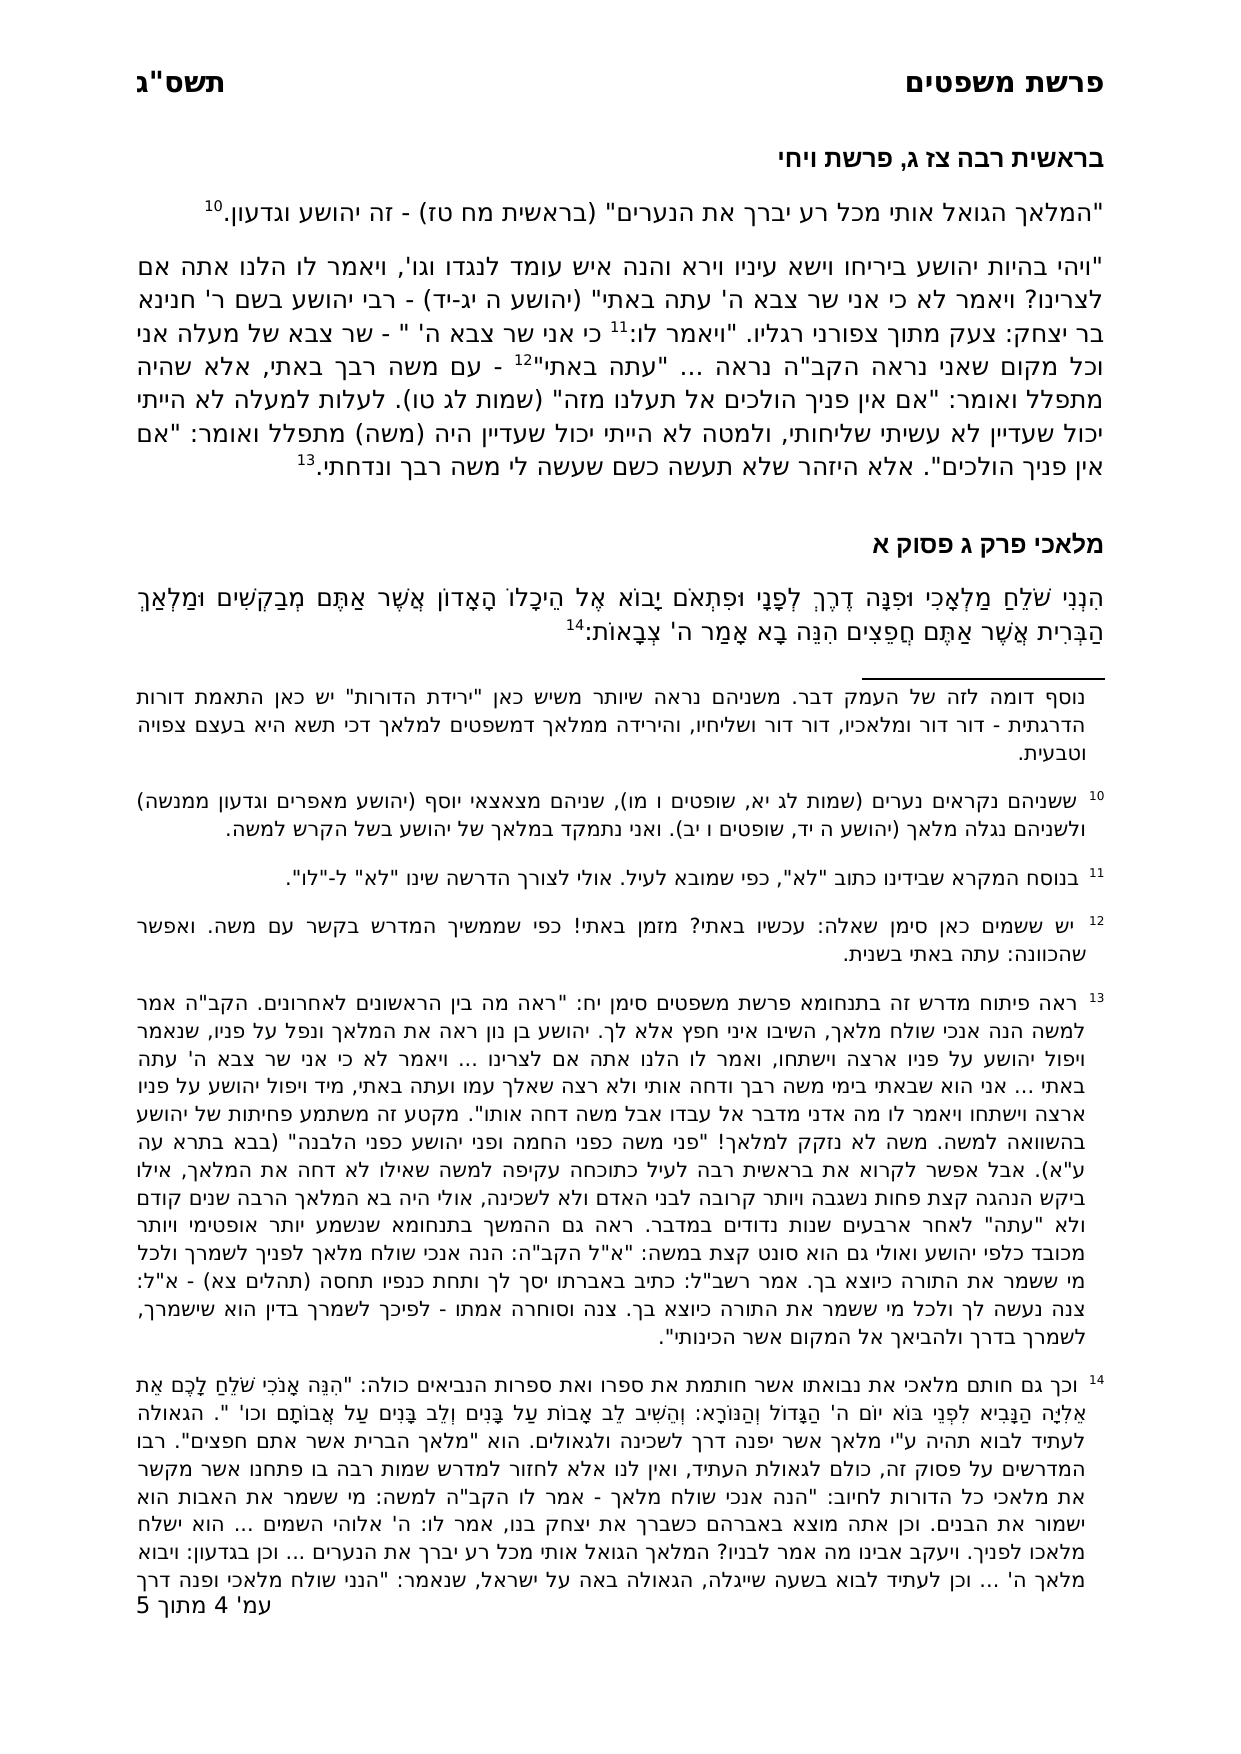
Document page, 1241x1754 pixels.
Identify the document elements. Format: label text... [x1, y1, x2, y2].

text מלאכי פרק ג פסוק א [136, 527, 1104, 558]
text "המלאך הגואל אותי מכל רע יברך את הנערים" (בראשית מח טז) - זה יהושע וגדעון. [136, 194, 1104, 227]
text בראשית רבה צז ג, פרשת ויחי [136, 142, 1104, 173]
text "ויהי בהיות יהושע ביריחו וישא עיניו וירא והנה איש עומד לנגדו וגו', ויאמר לו הלנו אתה אם לצרינו? ויאמר לא כי אני שר צבא ה' עתה באתי" (יהושע ה יג-יד) - רבי יהושע בשם ר' חנינא בר יצחק: צעק מתוך צפורני רגליו. "ויאמר לו: כי אני שר צבא ה' " - שר צבא של מעלה אני וכל מקום שאני נראה הקב"ה נראה ... "עתה באתי" - עם משה רבך באתי, אלא שהיה מתפלל ואומר: "אם אין פניך הולכים אל תעלנו מזה" (שמות לג טו). לעלות למעלה לא הייתי יכול שעדיין לא עשיתי שליחותי, ולמטה לא הייתי יכול שעדיין היה (משה) מתפלל ואומר: "אם אין פניך הולכים". אלא היזהר שלא תעשה כשם שעשה לי משה רבך ונדחתי. [136, 248, 1104, 481]
text הִנְנִי שֹׁלֵחַ מַלְאָכִי וּפִנָּה דֶרֶךְ לְפָנָי וּפִתְאֹם יָבוֹא אֶל הֵיכָלוֹ הָאָדוֹן אֲשֶׁר אַתֶּם מְבַקְשִׁים וּמַלְאַךְ הַבְּרִית אֲשֶׁר אַתֶּם חֲפֵצִים הִנֵּה בָא אָמַר ה' צְבָאוֹת: [136, 579, 1104, 646]
